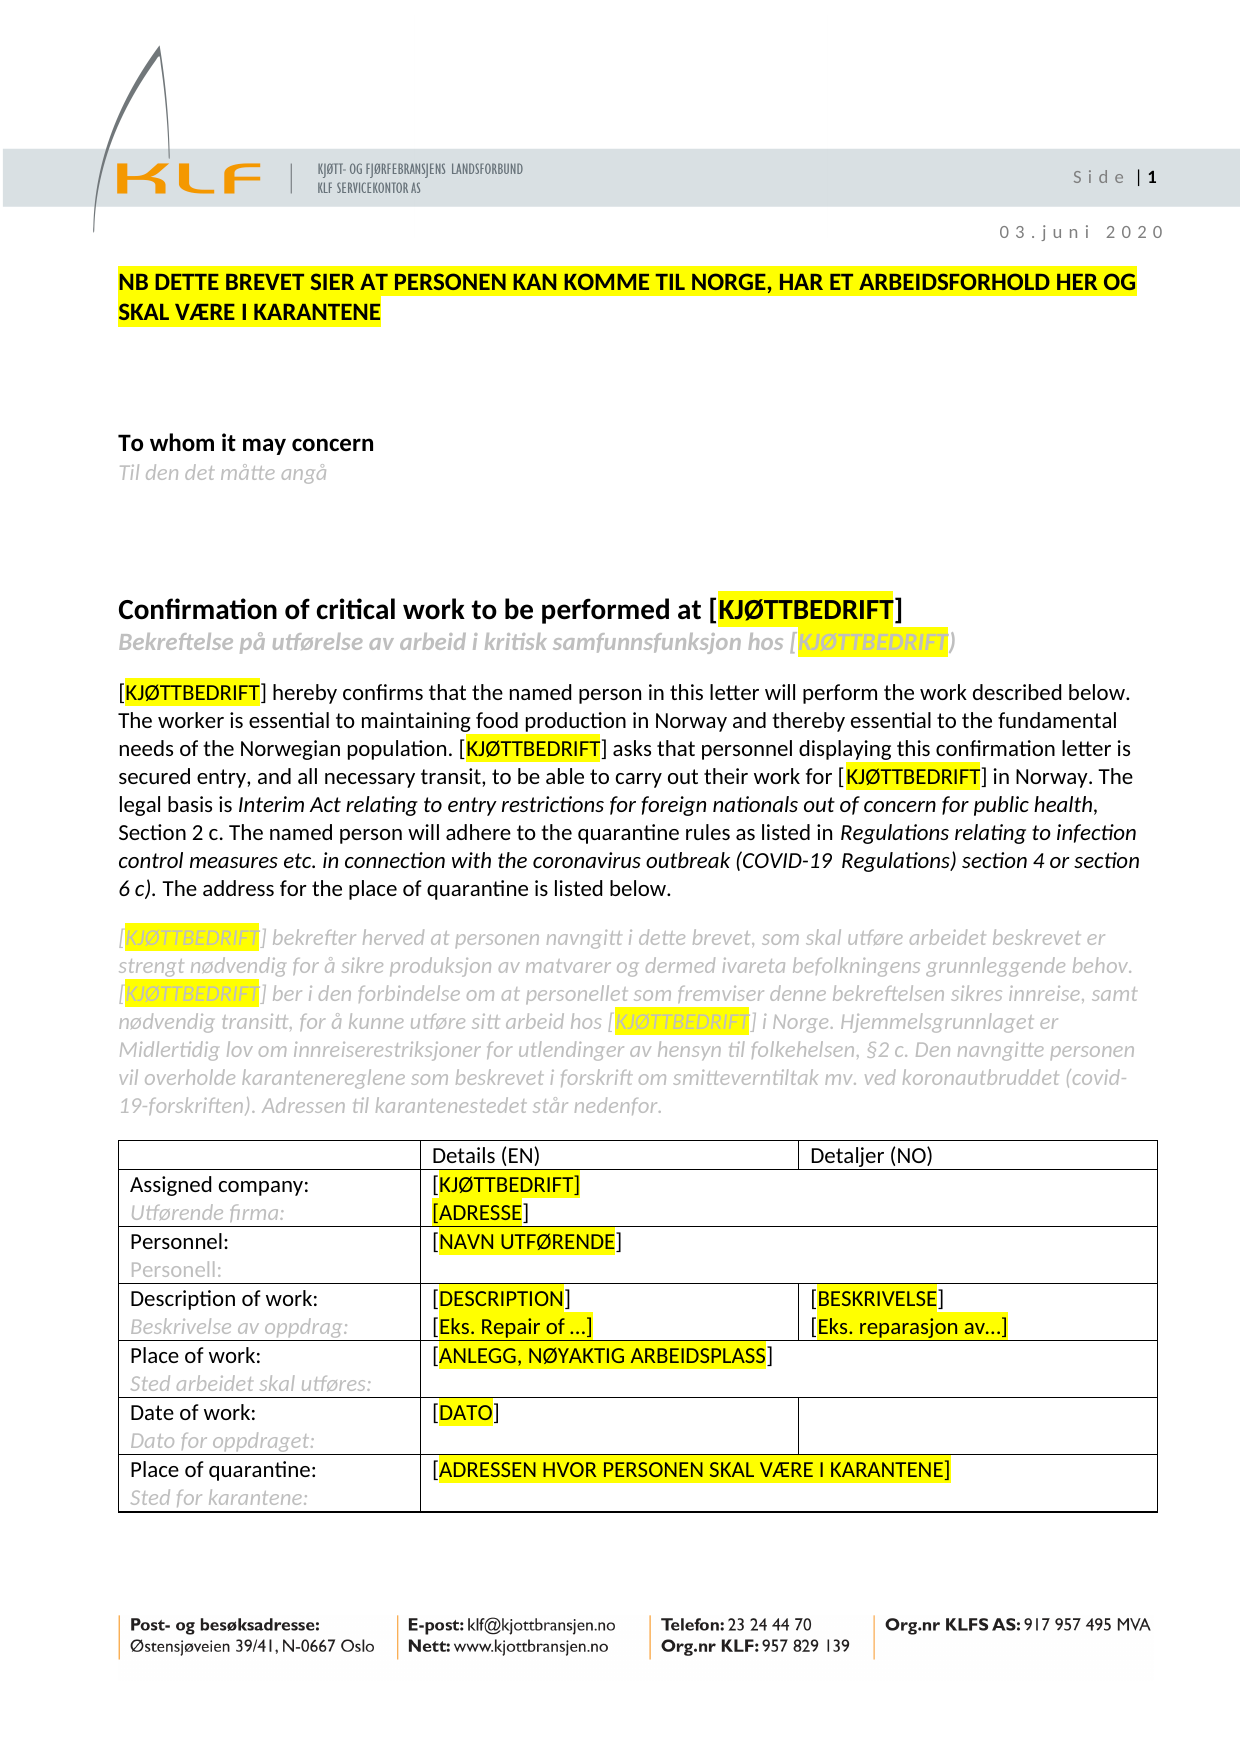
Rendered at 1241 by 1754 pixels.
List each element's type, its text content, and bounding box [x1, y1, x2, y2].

table_cell Personnel: Personell: [119, 1227, 420, 1283]
table_cell [DATO] [421, 1398, 798, 1454]
text To whom it may concern Til den det måtte angå [118, 427, 1157, 514]
picture [1154, 227, 1159, 237]
table_cell [NAVN UTFØRENDE] [421, 1227, 1157, 1283]
table_cell Place of work: Sted arbeidet skal utføres: [119, 1341, 420, 1397]
text Confirmation of critical work to be performed at [KJØTTBEDRIFT] Bekreftelse på utførelse av arbeid i kritisk samfunnsfunksjon hos [KJØTTBEDRIFT) [118, 591, 798, 657]
text NB DETTE BREVET SIER AT PERSONEN KAN KOMME TIL NORGE, HAR ET ARBEIDSFORHOLD HER OG SKAL VÆRE I KARANTENE [118, 266, 1157, 355]
table_cell [DESCRIPTION] [Eks. Repair of …] [564, 1284, 798, 1340]
table_header [119, 1141, 420, 1169]
picture [2, 15, 1240, 238]
table_header Details (EN) [421, 1141, 798, 1169]
text [KJØTTBEDRIFT] bekrefter herved at personen navngitt i dette brevet, som skal utføre arbeidet beskrevet er strengt nødvendig for å sikre produksjon av matvarer og dermed ivareta befolkningens grunnleggende behov. [KJØTTBEDRIFT] ber i den forbindelse om at personellet som fremviser denne bekreftelsen sikres innreise, samt nødvendig transitt, for å kunne utføre sitt arbeid hos [KJØTTBEDRIFT] i Norge. Hjemmelsgrunnlaget er Midlertidig lov om innreiserestriksjoner for utlendinger av hensyn til folkehelsen, §2 c. Den navngitte personen vil overholde karantenereglene som beskrevet i forskrift om smitteverntiltak mv. ved koronautbruddet (covid-19-forskriften). Adressen til karantenestedet står nedenfor. [118, 923, 1157, 1119]
table_cell [ANLEGG, NØYAKTIG ARBEIDSPLASS] [421, 1341, 1157, 1397]
text Confirmation of critical work to be performed at [KJØTTBEDRIFT] Bekreftelse på utførelse av arbeid i kritisk samfunnsfunksjon hos [KJØTTBEDRIFT) [893, 591, 1157, 657]
table_cell [799, 1398, 1157, 1454]
table_cell Place of quarantine: Sted for karantene: [119, 1455, 420, 1511]
table_cell [ADRESSEN HVOR PERSONEN SKAL VÆRE I KARANTENE] [421, 1455, 1157, 1511]
picture [1123, 227, 1128, 237]
table_header Detaljer (NO) [799, 1141, 1157, 1169]
table_cell [KJØTTBEDRIFT] [ADRESSE] [522, 1170, 1157, 1226]
table_cell Date of work: Dato for oppdraget: [119, 1398, 420, 1454]
picture [1001, 227, 1006, 237]
table_cell Description of work: Beskrivelse av oppdrag: [119, 1284, 420, 1340]
picture [118, 1615, 1154, 1681]
table_cell [BESKRIVELSE] [Eks. reparasjon av…] [937, 1284, 1157, 1340]
table_cell Assigned company: Utførende firma: [119, 1170, 420, 1226]
text [KJØTTBEDRIFT] hereby confirms that the named person in this letter will perform the work described below. The worker is essential to maintaining food production in Norway and thereby essential to the fundamental needs of the Norwegian population. [KJØTTBEDRIFT] asks that personnel displaying this confirmation letter is secured entry, and all necessary transit, to be able to carry out their work for [KJØTTBEDRIFT] in Norway. The legal basis is Interim Act relating to entry restrictions for foreign nationals out of concern for public health, Section 2 c. The named person will adhere to the quarantine rules as listed in Regulations relating to infection control measures etc. in connection with the coronavirus outbreak (COVID-19 Regulations) section 4 or section 6 c). The address for the place of quarantine is listed below. [118, 678, 1157, 902]
